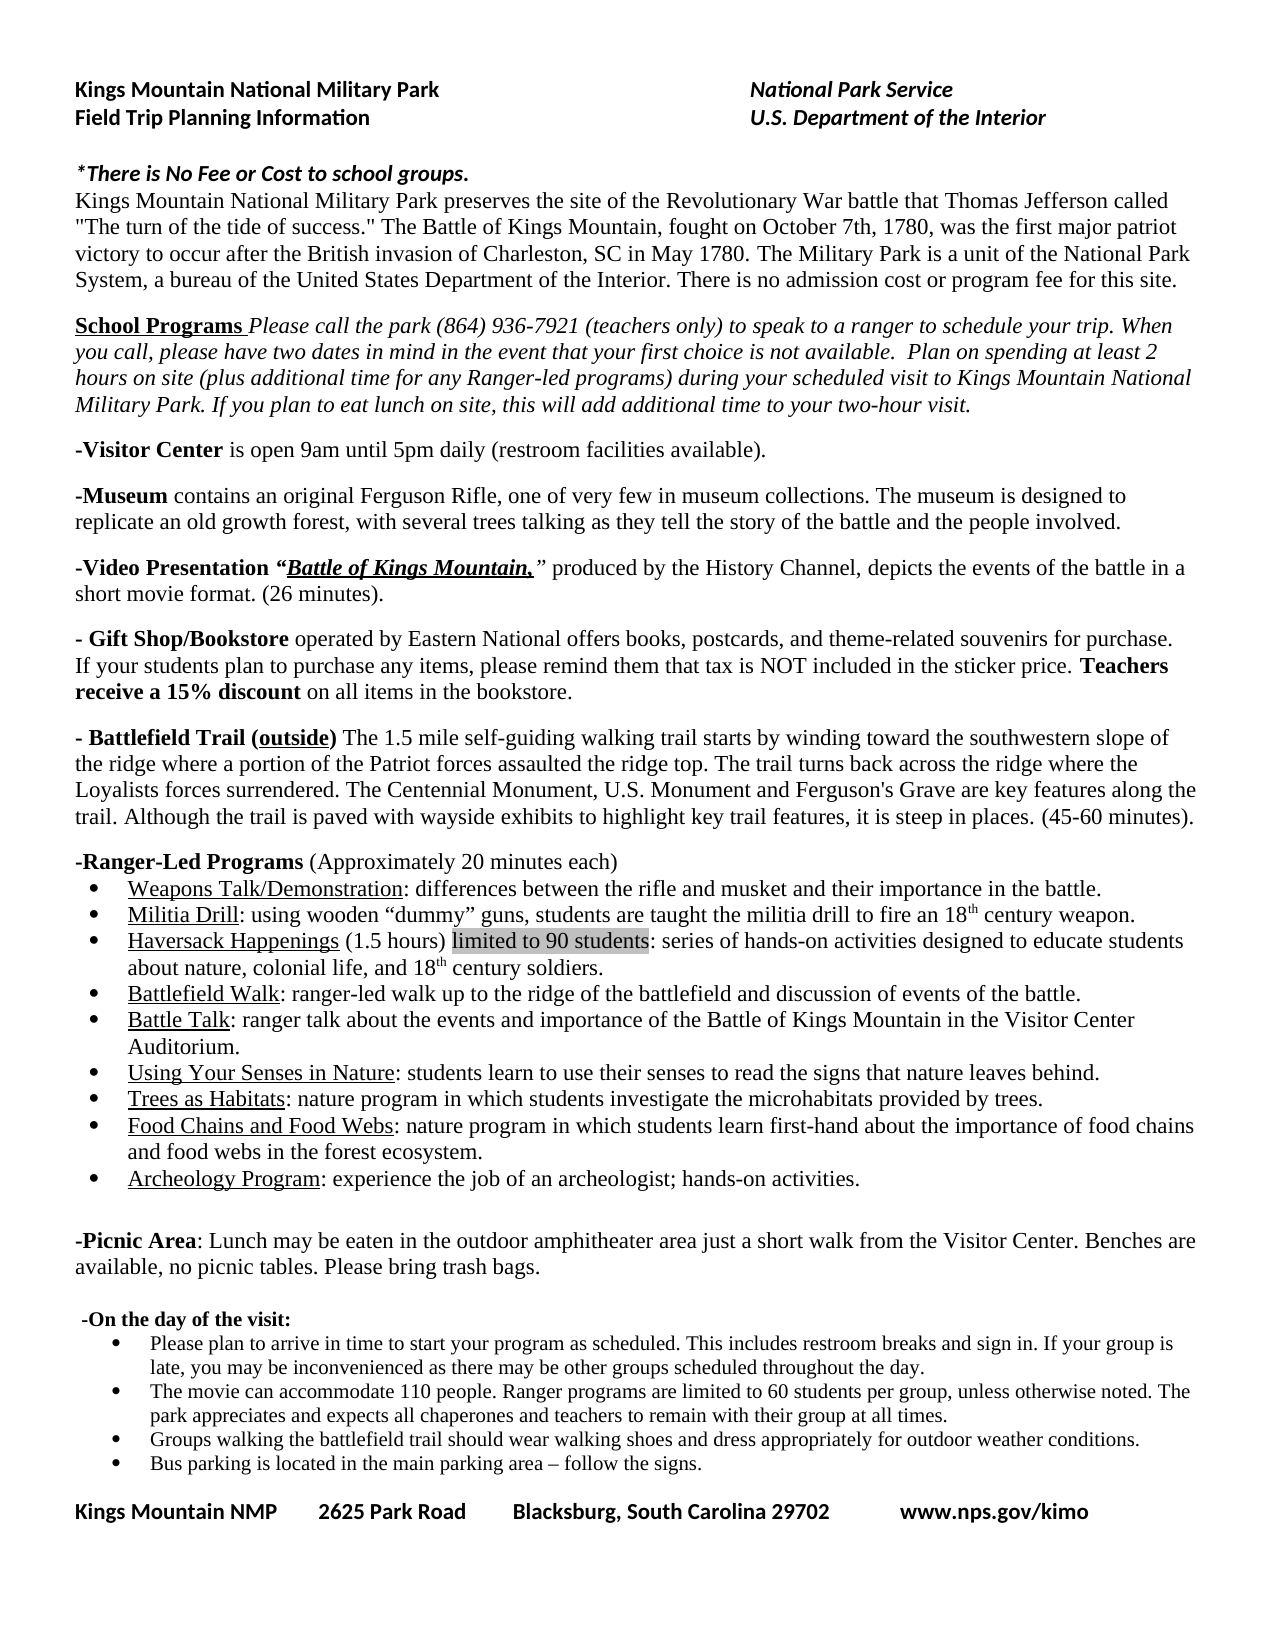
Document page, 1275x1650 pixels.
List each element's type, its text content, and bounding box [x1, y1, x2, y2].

text -Visitor Center is open 9am until 5pm daily (restroom facilities available). [75, 436, 1200, 463]
list Weapons Talk/Demonstration: differences between the rifle and musket and their importance in the battle. [90, 875, 1200, 901]
list Battlefield Walk: ranger-led walk up to the ridge of the battlefield and discussion of events of the battle. [90, 980, 1200, 1006]
text Kings Mountain NMP 2625 Park Road Blacksburg, South Carolina 29702 www.nps.gov/kimo [75, 1497, 1200, 1525]
list Please plan to arrive in time to start your program as scheduled. This includes restroom breaks and sign in. If your group is late, you may be inconvenienced as there may be other groups scheduled throughout the day. [112, 1331, 1200, 1379]
text *There is No Fee or Cost to school groups. [75, 159, 1200, 187]
list Groups walking the battlefield trail should wear walking shoes and dress appropriately for outdoor weather conditions. [112, 1427, 1200, 1451]
text - Gift Shop/Bookstore operated by Eastern National offers books, postcards, and theme-related souvenirs for purchase. If your students plan to purchase any items, please remind them that tax is NOT included in the sticker price. Teachers receive a 15% discount on all items in the bookstore. [75, 626, 1200, 704]
text -Video Presentation “Battle of Kings Mountain,” produced by the History Channel, depicts the events of the battle in a short movie format. (26 minutes). [75, 554, 1200, 606]
text -Ranger-Led Programs (Approximately 20 minutes each) [75, 848, 1200, 875]
list Militia Drill: using wooden “dummy” guns, students are taught the militia drill to fire an 18th century weapon. [90, 901, 1200, 927]
text Kings Mountain National Military Park preserves the site of the Revolutionary War battle that Thomas Jefferson called "The turn of the tide of success." The Battle of Kings Mountain, fought on October 7th, 1780, was the first major patriot victory to occur after the British invasion of Charleston, SC in May 1780. The Military Park is a unit of the National Park System, a bureau of the United States Department of the Interior. There is no admission cost or program fee for this site. [75, 187, 1200, 292]
text -On the day of the visit: [75, 1307, 1200, 1331]
list The movie can accommodate 110 people. Ranger programs are limited to 60 students per group, unless otherwise noted. The park appreciates and expects all chaperones and teachers to remain with their group at all times. [112, 1379, 1200, 1427]
list Using Your Senses in Nature: students learn to use their senses to read the signs that nature leaves behind. [90, 1059, 1200, 1086]
list Trees as Habitats: nature program in which students investigate the microhabitats provided by trees. [90, 1086, 1200, 1112]
text School Programs Please call the park (864) 936-7921 (teachers only) to speak to a ranger to schedule your trip. When you call, please have two dates in mind in the event that your first choice is not available. Plan on spending at least 2 hours on site (plus additional time for any Ranger-led programs) during your scheduled visit to Kings Mountain National Military Park. If you plan to eat lunch on site, this will add additional time to your two-hour visit. [75, 312, 1200, 417]
list Archeology Program: experience the job of an archeologist; hands-on activities. [90, 1164, 1200, 1191]
text Field Trip Planning Information U.S. Department of the Interior [75, 103, 1200, 131]
list Battle Talk: ranger talk about the events and importance of the Battle of Kings Mountain in the Visitor Center Auditorium. [90, 1006, 1200, 1059]
text -Picnic Area: Lunch may be eaten in the outdoor amphitheater area just a short walk from the Visitor Center. Benches are available, no picnic tables. Please bring trash bags. [75, 1227, 1200, 1279]
text Kings Mountain National Military Park National Park Service [75, 75, 1200, 103]
list Bus parking is located in the main parking area – follow the signs. [112, 1451, 1200, 1475]
text -Museum contains an original Ferguson Rifle, one of very few in museum collections. The museum is designed to replicate an old growth forest, with several trees talking as they tell the story of the battle and the people involved. [75, 482, 1200, 534]
list Haversack Happenings (1.5 hours) limited to 90 students: series of hands-on activities designed to educate students about nature, colonial life, and 18th century soldiers. [90, 927, 1200, 980]
list Food Chains and Food Webs: nature program in which students learn first-hand about the importance of food chains and food webs in the forest ecosystem. [90, 1112, 1200, 1164]
text - Battlefield Trail (outside) The 1.5 mile self-guiding walking trail starts by winding toward the southwestern slope of the ridge where a portion of the Patriot forces assaulted the ridge top. The trail turns back across the ridge where the Loyalists forces surrendered. The Centennial Monument, U.S. Monument and Ferguson's Grave are key features along the trail. Although the trail is paved with wayside exhibits to highlight key trail features, it is steep in places. (45-60 minutes). [75, 724, 1200, 829]
